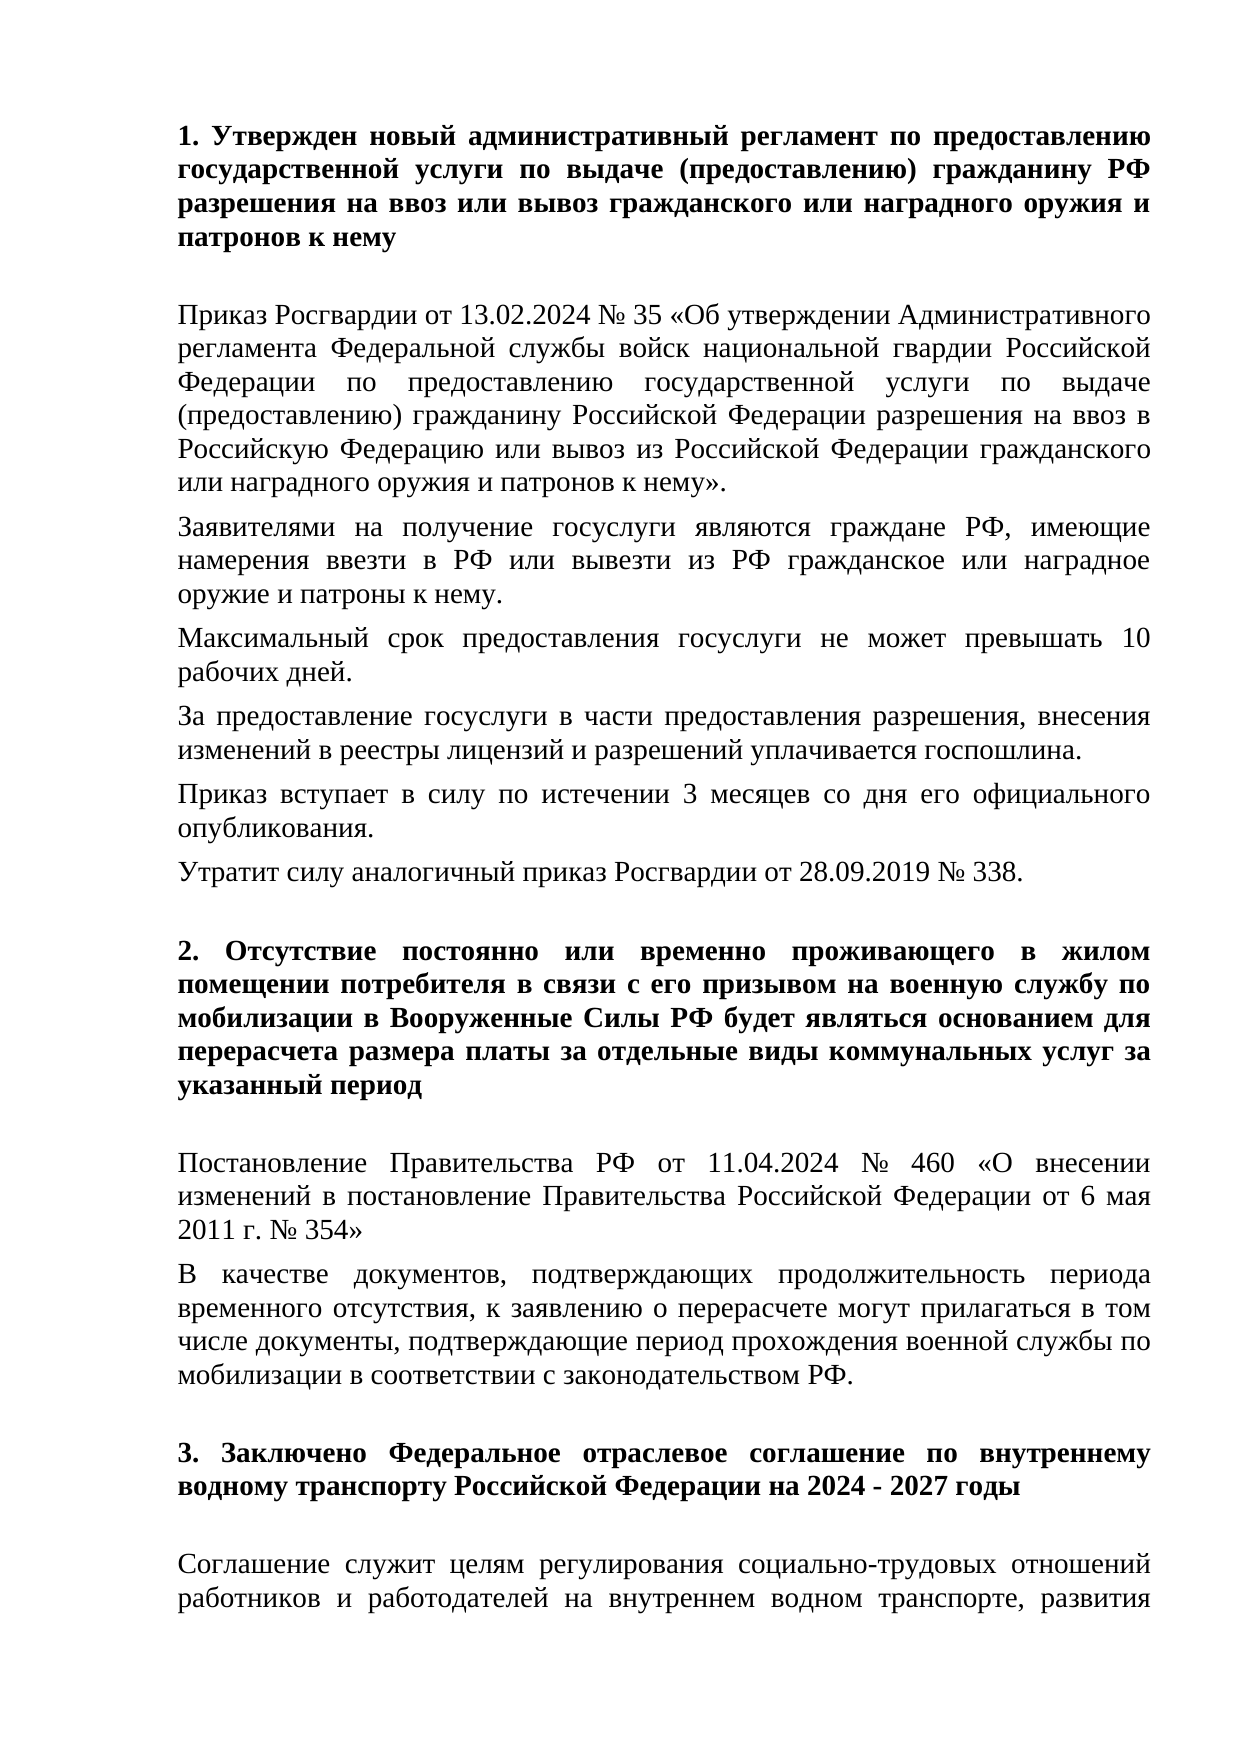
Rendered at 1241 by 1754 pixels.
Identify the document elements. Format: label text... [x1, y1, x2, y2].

text Постановление Правительства РФ от 11.04.2024 № 460 «О внесении изменений в постановление Правительства Российской Федерации от 6 мая 2011 г. № 354» [177, 1145, 1152, 1245]
text Утратит силу аналогичный приказ Росгвардии от 28.09.2019 № 338. [177, 854, 1152, 888]
text В качестве документов, подтверждающих продолжительность периода временного отсутствия, к заявлению о перерасчете могут прилагаться в том числе документы, подтверждающие период прохождения военной службы по мобилизации в соответствии с законодательством РФ. [177, 1256, 1152, 1391]
text За предоставление госуслуги в части предоставления разрешения, внесения изменений в реестры лицензий и разрешений уплачивается госпошлина. [177, 698, 1152, 766]
text Приказ вступает в силу по истечении 3 месяцев со дня его официального опубликования. [177, 777, 1152, 844]
text 1. Утвержден новый административный регламент по предоставлению государственной услуги по выдаче (предоставлению) гражданину РФ разрешения на ввоз или вывоз гражданского или наградного оружия и патронов к нему [177, 118, 1152, 252]
text Максимальный срок предоставления госуслуги не может превышать 10 рабочих дней. [177, 621, 1152, 688]
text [177, 1547, 1152, 1614]
text 2. Отсутствие постоянно или временно проживающего в жилом помещении потребителя в связи с его призывом на военную службу по мобилизации в Вооруженные Силы РФ будет являться основанием для перерасчета размера платы за отдельные виды коммунальных услуг за указанный период [177, 933, 1152, 1100]
text 3. Заключено Федеральное отраслевое соглашение по внутреннему водному транспорту Российской Федерации на 2024 - 2027 годы [177, 1435, 1152, 1502]
text Приказ Росгвардии от 13.02.2024 № 35 «Об утверждении Административного регламента Федеральной службы войск национальной гвардии Российской Федерации по предоставлению государственной услуги по выдаче (предоставлению) гражданину Российской Федерации разрешения на ввоз в Российскую Федерацию или вывоз из Российской Федерации гражданского или наградного оружия и патронов к нему». [177, 297, 1152, 498]
text Заявителями на получение госуслуги являются граждане РФ, имеющие намерения ввезти в РФ или вывезти из РФ гражданское или наградное оружие и патроны к нему. [177, 509, 1152, 609]
